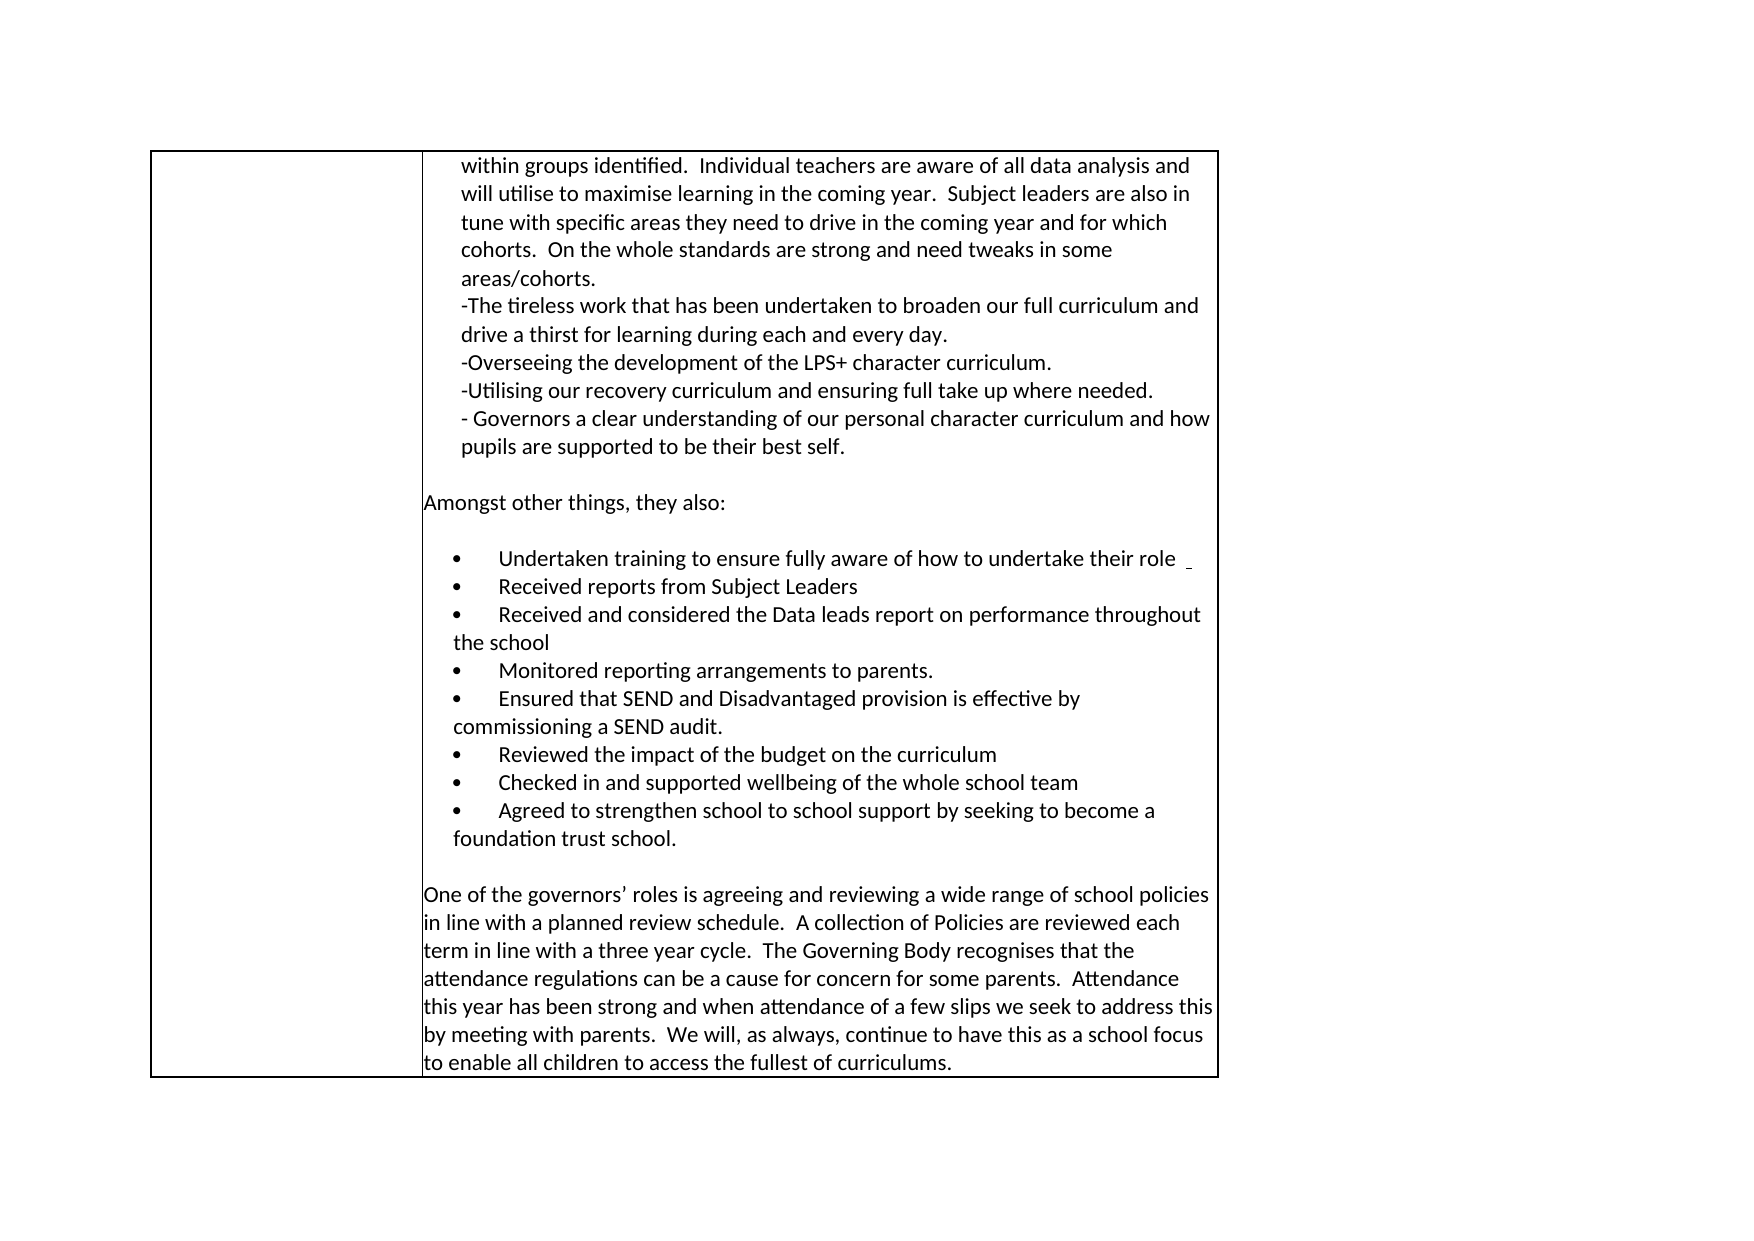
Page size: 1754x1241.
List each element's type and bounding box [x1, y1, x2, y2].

table_cell [423, 152, 1217, 1076]
table_cell [152, 152, 422, 1076]
